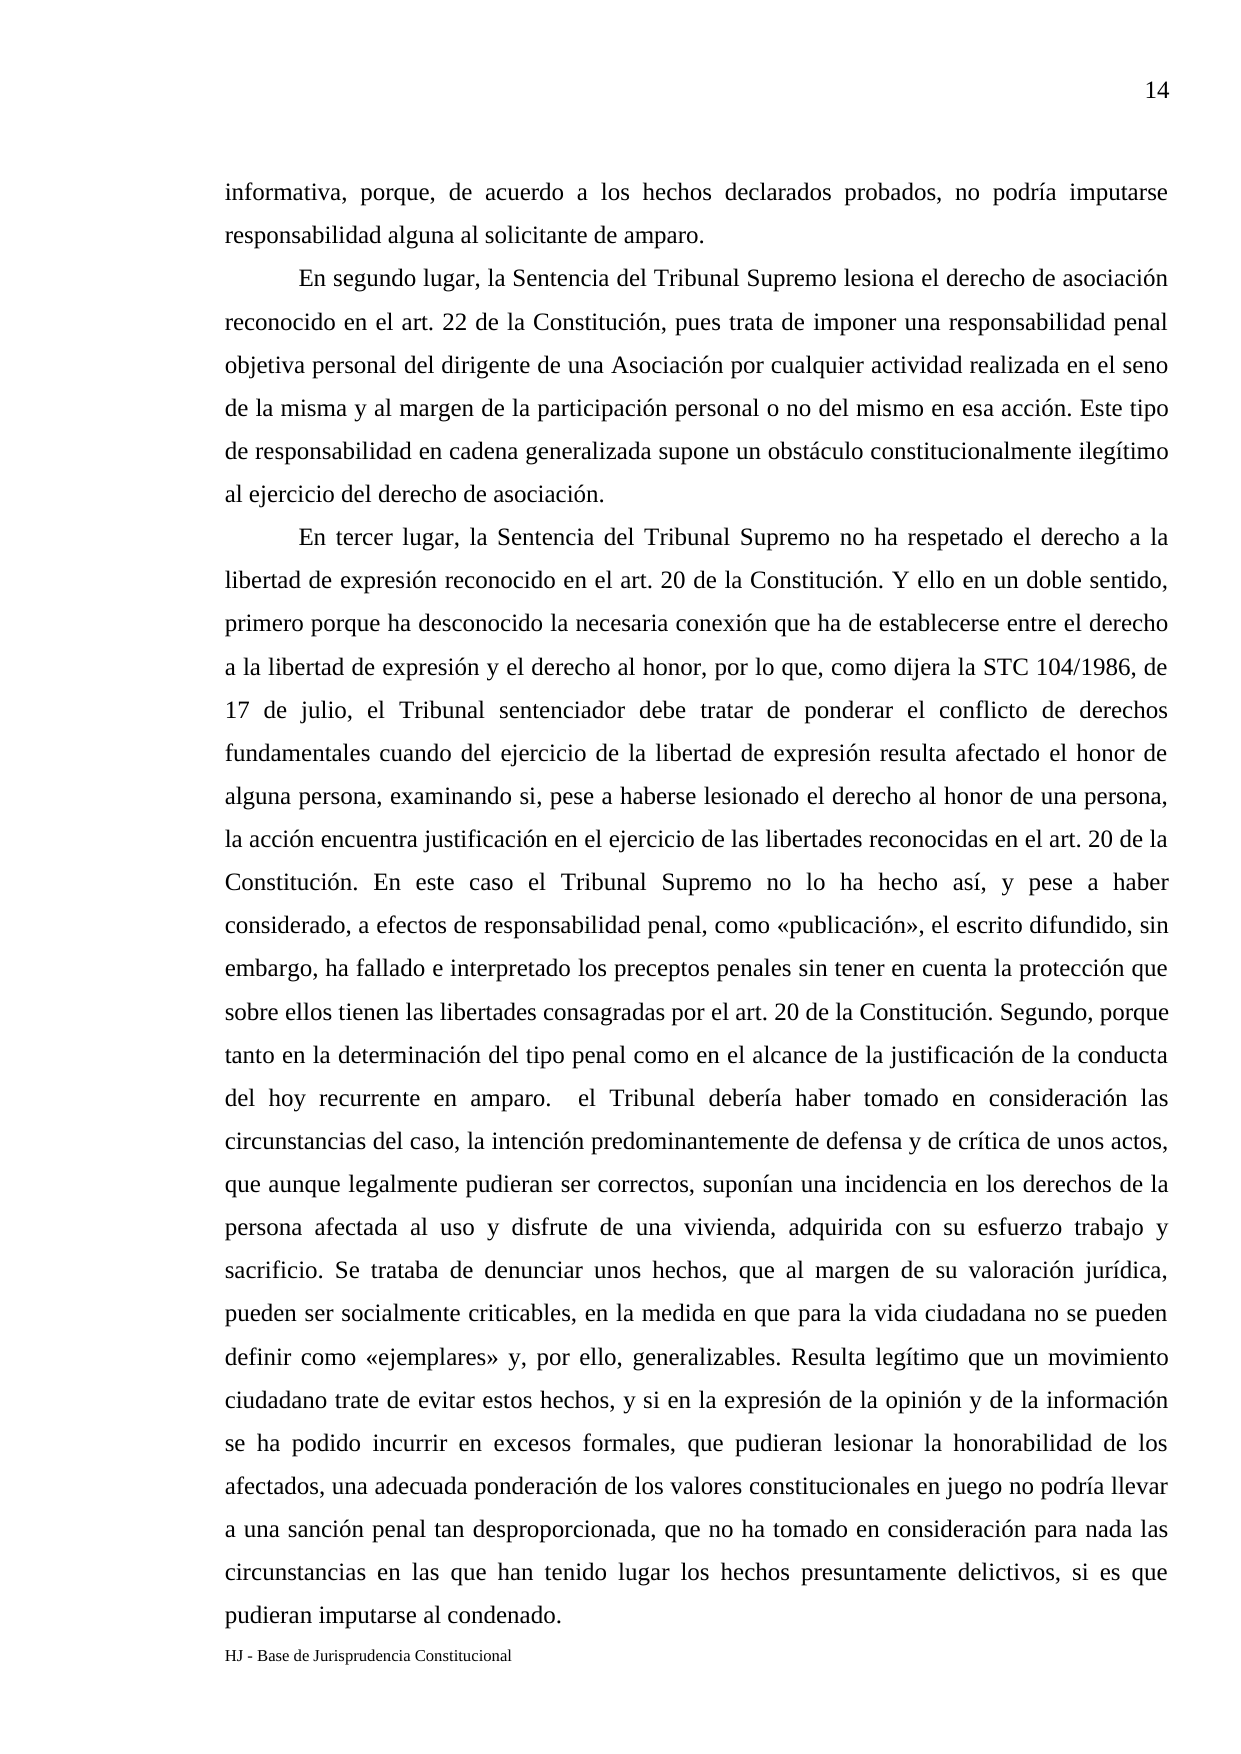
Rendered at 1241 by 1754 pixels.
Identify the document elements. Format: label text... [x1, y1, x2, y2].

text En tercer lugar, la Sentencia del Tribunal Supremo no ha respetado el derecho a la libertad de expresión reconocido en el art. 20 de la Constitución. Y ello en un doble sentido, primero porque ha desconocido la necesaria conexión que ha de establecerse entre el derecho a la libertad de expresión y el derecho al honor, por lo que, como dijera la STC 104/1986, de 17 de julio, el Tribunal sentenciador debe tratar de ponderar el conflicto de derechos fundamentales cuando del ejercicio de la libertad de expresión resulta afectado el honor de alguna persona, examinando si, pese a haberse lesionado el derecho al honor de una persona, la acción encuentra justificación en el ejercicio de las libertades reconocidas en el art. 20 de la Constitución. En este caso el Tribunal Supremo no lo ha hecho así, y pese a haber considerado, a efectos de responsabilidad penal, como «publicación», el escrito difundido, sin embargo, ha fallado e interpretado los preceptos penales sin tener en cuenta la protección que sobre ellos tienen las libertades consagradas por el art. 20 de la Constitución. Segundo, porque tanto en la determinación del tipo penal como en el alcance de la justificación de la conducta del hoy recurrente en amparo. el Tribunal debería haber tomado en consideración las circunstancias del caso, la intención predominantemente de defensa y de crítica de unos actos, que aunque legalmente pudieran ser correctos, suponían una incidencia en los derechos de la persona afectada al uso y disfrute de una vivienda, adquirida con su esfuerzo trabajo y sacrificio. Se trataba de denunciar unos hechos, que al margen de su valoración jurídica, pueden ser socialmente criticables, en la medida en que para la vida ciudadana no se pueden definir como «ejemplares» y, por ello, generalizables. Resulta legítimo que un movimiento ciudadano trate de evitar estos hechos, y si en la expresión de la opinión y de la información se ha podido incurrir en excesos formales, que pudieran lesionar la honorabilidad de los afectados, una adecuada ponderación de los valores constitucionales en juego no podría llevar a una sanción penal tan desproporcionada, que no ha tomado en consideración para nada las circunstancias en las que han tenido lugar los hechos presuntamente delictivos, si es que pudieran imputarse al condenado. [224, 522, 1169, 1629]
text En segundo lugar, la Sentencia del Tribunal Supremo lesiona el derecho de asociación reconocido en el art. 22 de la Constitución, pues trata de imponer una responsabilidad penal objetiva personal del dirigente de una Asociación por cualquier actividad realizada en el seno de la misma y al margen de la participación personal o no del mismo en esa acción. Este tipo de responsabilidad en cadena generalizada supone un obstáculo constitucionalmente ilegítimo al ejercicio del derecho de asociación. [224, 263, 1169, 508]
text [224, 177, 1169, 249]
